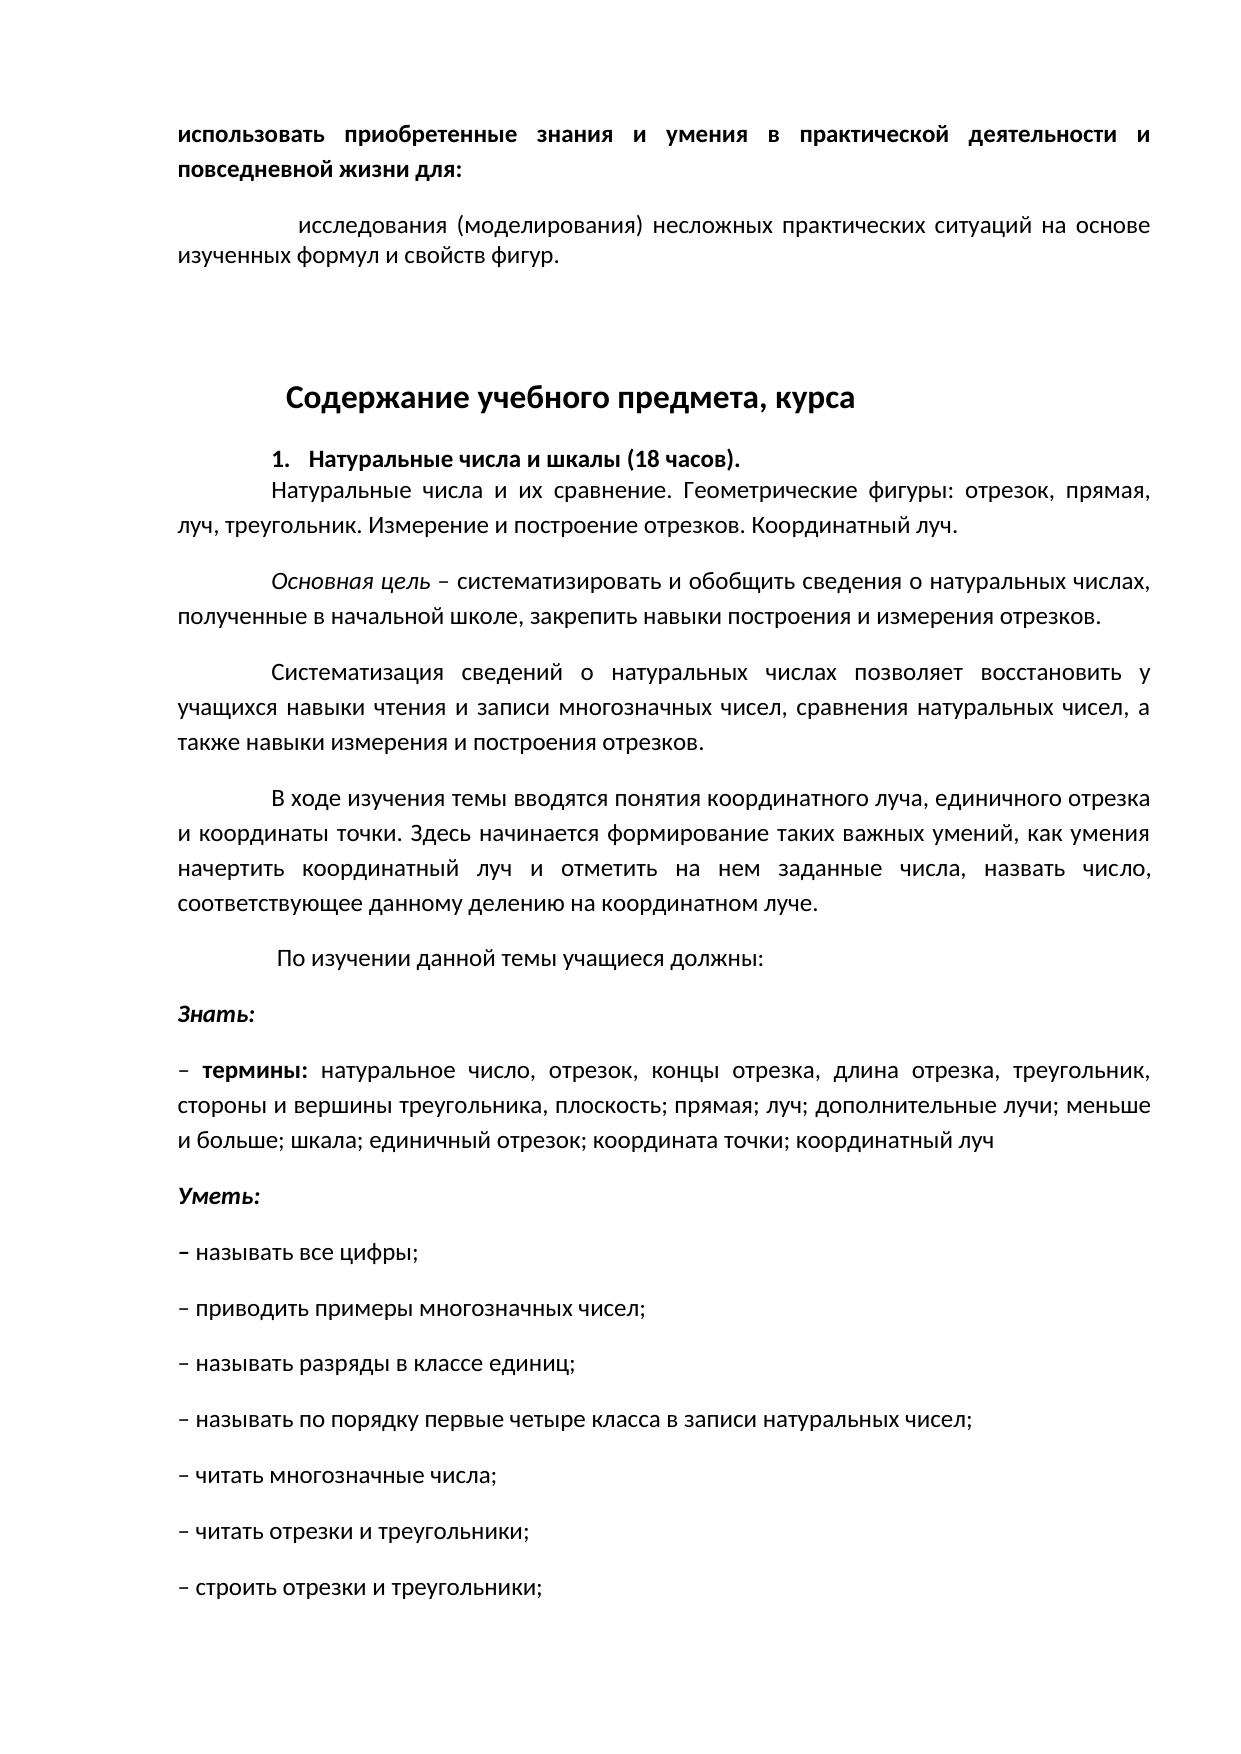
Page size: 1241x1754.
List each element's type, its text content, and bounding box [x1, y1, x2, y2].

text – приводить примеры многозначных чисел; [177, 1292, 1152, 1322]
text Содержание учебного предмета, курса [177, 376, 1152, 417]
text Уметь: [177, 1180, 1152, 1211]
text Знать: [177, 998, 1152, 1029]
text – называть все цифры; [177, 1236, 1152, 1266]
text По изучении данной темы учащиеся должны: [177, 942, 1152, 973]
text – термины: натуральное число, отрезок, концы отрезка, длина отрезка, треугольник, стороны и вершины треугольника, плоскость; прямая; луч; дополнительные лучи; меньше и больше; шкала; единичный отрезок; координата точки; координатный луч [177, 1054, 1152, 1155]
list Натуральные числа и шкалы (18 часов). [271, 444, 1152, 474]
text Систематизация сведений о натуральных числах позволяет восстановить у учащихся навыки чтения и записи многозначных чисел, сравнения натуральных чисел, а также навыки измерения и построения отрезков. [177, 656, 1152, 756]
text – называть разряды в классе единиц; [177, 1347, 1152, 1378]
text В ходе изучения темы вводятся понятия координатного луча, единичного отрезка и координаты точки. Здесь начинается формирование таких важных умений, как умения начертить координатный луч и отметить на нем заданные числа, назвать число, соответствующее данному делению на координатном луче. [177, 782, 1152, 917]
text исследования (моделирования) несложных практических ситуаций на основе изученных формул и свойств фигур. [177, 209, 1152, 270]
text – читать многозначные числа; [177, 1459, 1152, 1490]
text Основная цель – систематизировать и обобщить сведения о натуральных числах, полученные в начальной школе, закрепить навыки построения и измерения отрезков. [177, 565, 1152, 631]
text Натуральные числа и их сравнение. Геометрические фигуры: отрезок, прямая, луч, треугольник. Измерение и построение отрезков. Координатный луч. [177, 474, 1152, 540]
text использовать приобретенные знания и умения в практической деятельности и повседневной жизни для: [177, 118, 1152, 184]
text – строить отрезки и треугольники; [177, 1571, 1152, 1601]
text – читать отрезки и треугольники; [177, 1515, 1152, 1546]
text – называть по порядку первые четыре класса в записи натуральных чисел; [177, 1403, 1152, 1434]
